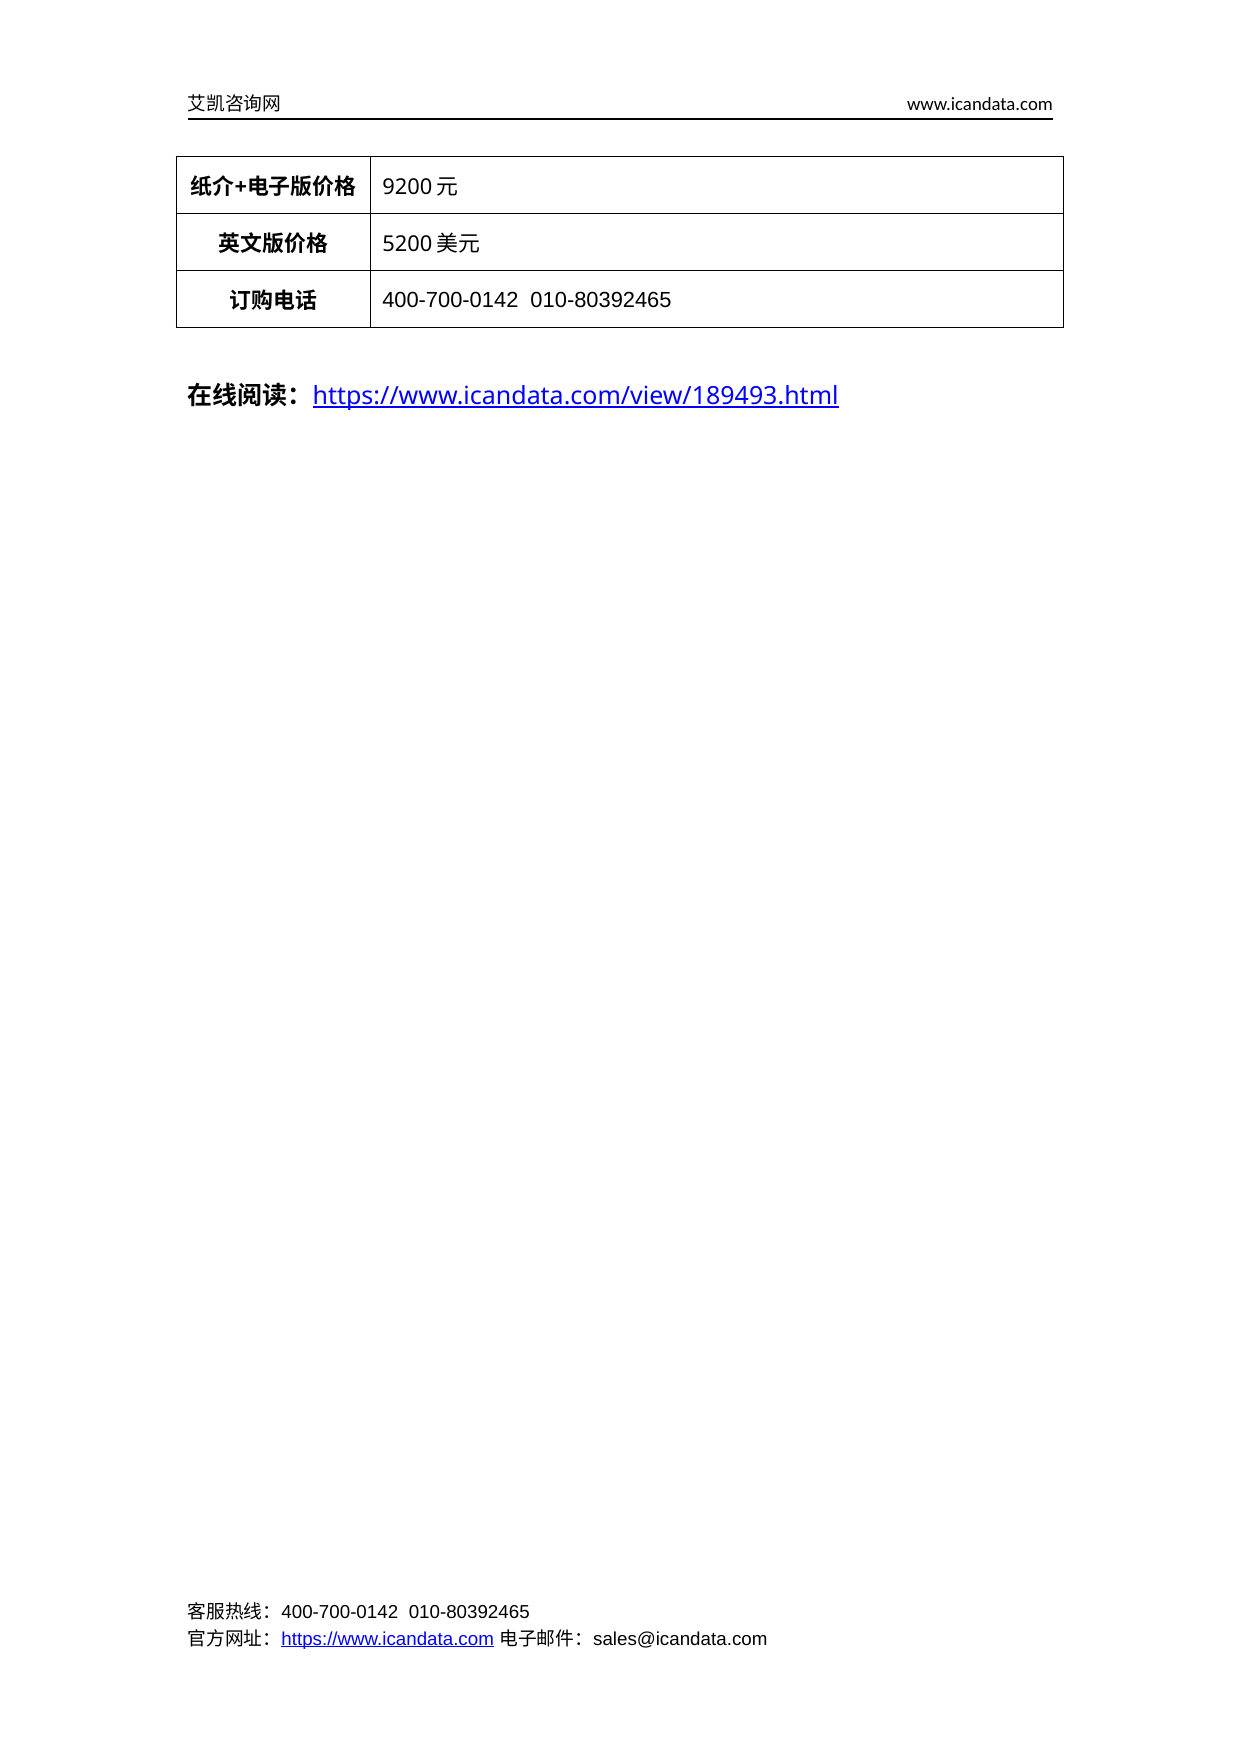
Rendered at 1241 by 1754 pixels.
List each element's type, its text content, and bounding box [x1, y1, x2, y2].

table_cell 5200美元 [371, 214, 1063, 270]
table_cell 400-700-0142 010-80392465 [371, 271, 1063, 327]
table_cell 9200元 [371, 157, 1063, 213]
table_cell 纸介+电子版价格 [177, 157, 370, 213]
table_cell 英文版价格 [177, 214, 370, 270]
table_cell 订购电话 [177, 271, 370, 327]
text 在线阅读：https://www.icandata.com/view/189493.html [187, 361, 1053, 426]
